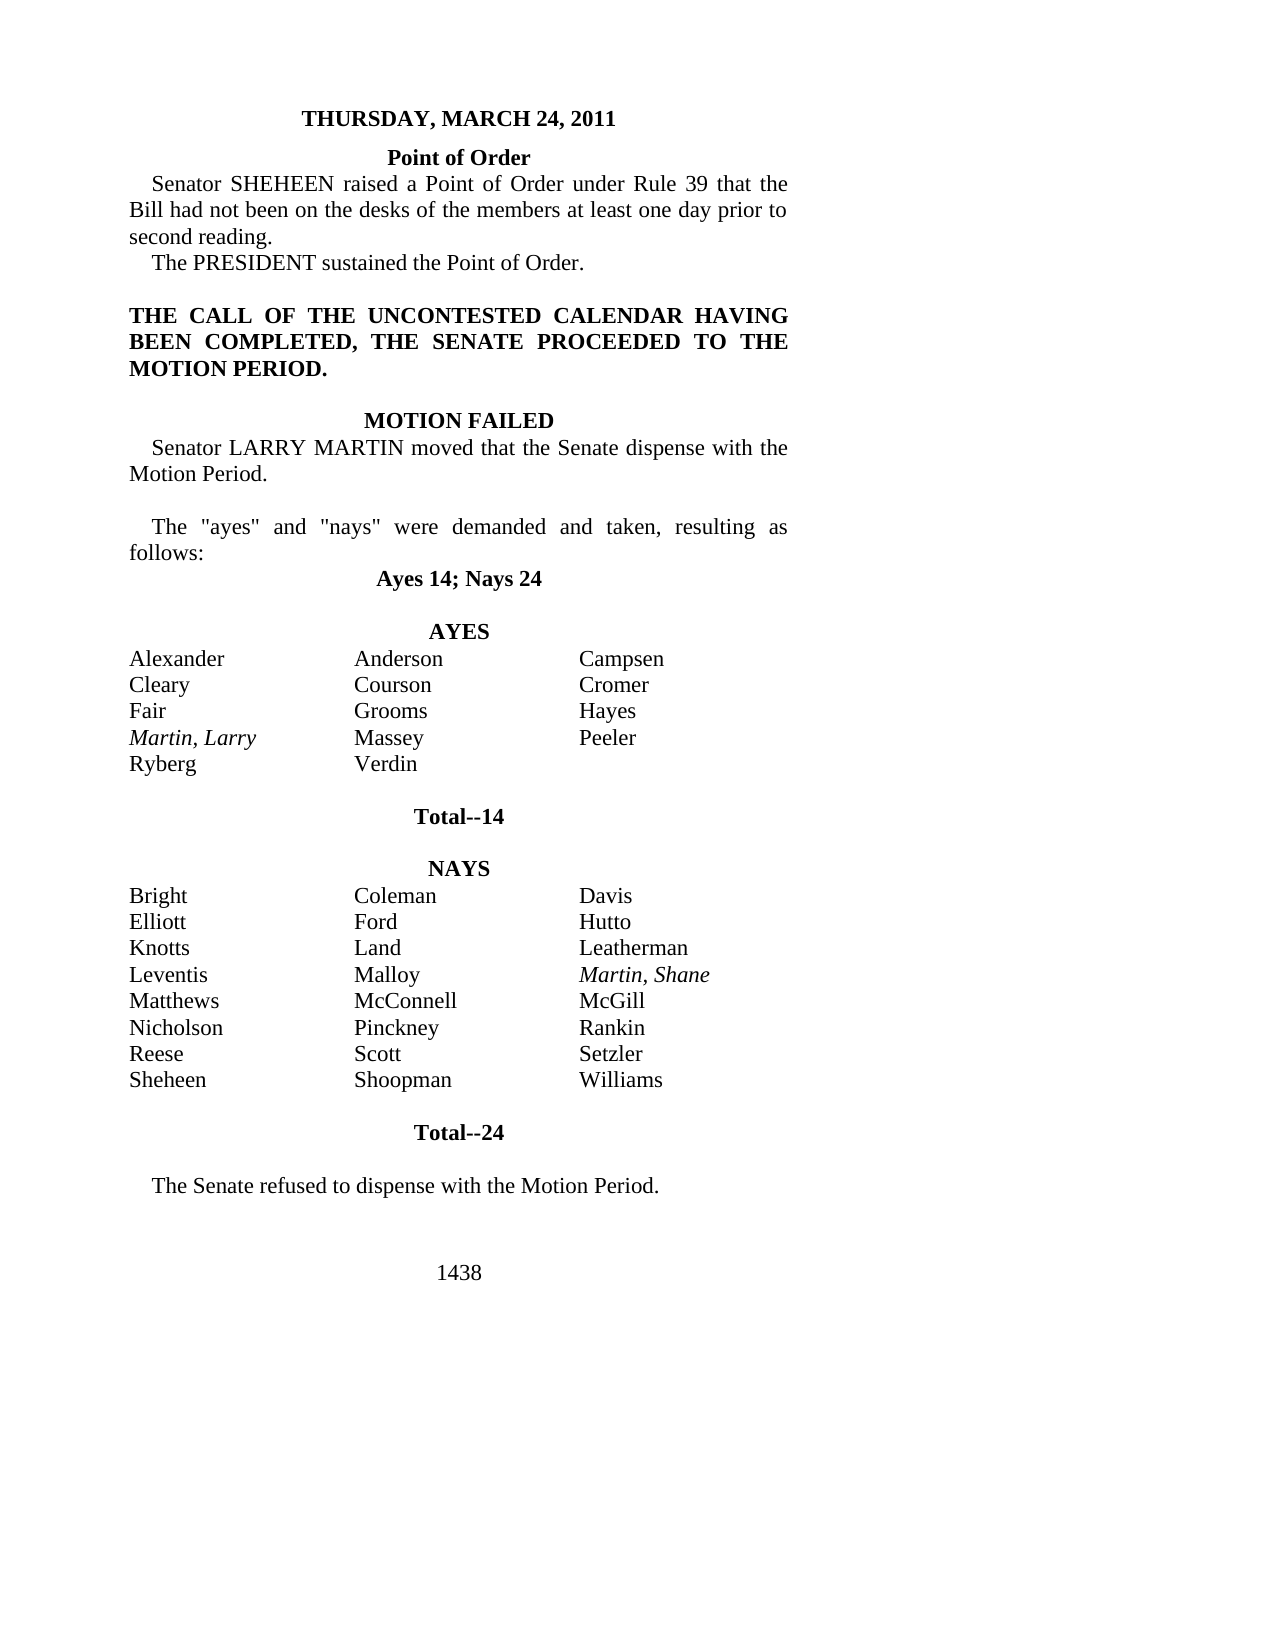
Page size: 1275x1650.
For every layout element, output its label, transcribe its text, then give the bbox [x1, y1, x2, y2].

text Ryberg Verdin [129, 750, 789, 776]
text Total--24 [129, 1119, 789, 1145]
text Sheheen Shoopman Williams [129, 1066, 789, 1093]
text Knotts Land Leatherman [129, 934, 789, 961]
text Nicholson Pinckney Rankin [129, 1013, 789, 1040]
text The PRESIDENT sustained the Point of Order. [129, 249, 789, 276]
text Fair Grooms Hayes [129, 697, 789, 724]
text Senator SHEHEEN raised a Point of Order under Rule 39 that the Bill had not been on the desks of the members at least one day prior to second reading. [129, 170, 789, 249]
text THE CALL OF THE UNCONTESTED CALENDAR HAVING BEEN COMPLETED, THE SENATE PROCEEDED TO THE MOTION PERIOD. [129, 302, 789, 381]
text Ayes 14; Nays 24 [129, 566, 789, 592]
text NAYS [129, 855, 789, 882]
text Cleary Courson Cromer [129, 671, 789, 697]
text Martin, Larry Massey Peeler [129, 724, 789, 750]
text Senator LARRY MARTIN moved that the Senate dispense with the Motion Period. [129, 434, 789, 486]
text AYES [129, 618, 789, 644]
text Leventis Malloy Martin, Shane [129, 961, 789, 987]
text MOTION FAILED [129, 407, 789, 434]
text Reese Scott Setzler [129, 1040, 789, 1066]
text Total--14 [129, 803, 789, 829]
text Point of Order [129, 144, 789, 170]
text Bright Coleman Davis [129, 882, 789, 908]
text The Senate refused to dispense with the Motion Period. [129, 1172, 789, 1198]
text The "ayes" and "nays" were demanded and taken, resulting as follows: [129, 513, 789, 566]
text Matthews McConnell McGill [129, 987, 789, 1013]
text Alexander Anderson Campsen [129, 644, 789, 671]
text Elliott Ford Hutto [129, 908, 789, 934]
